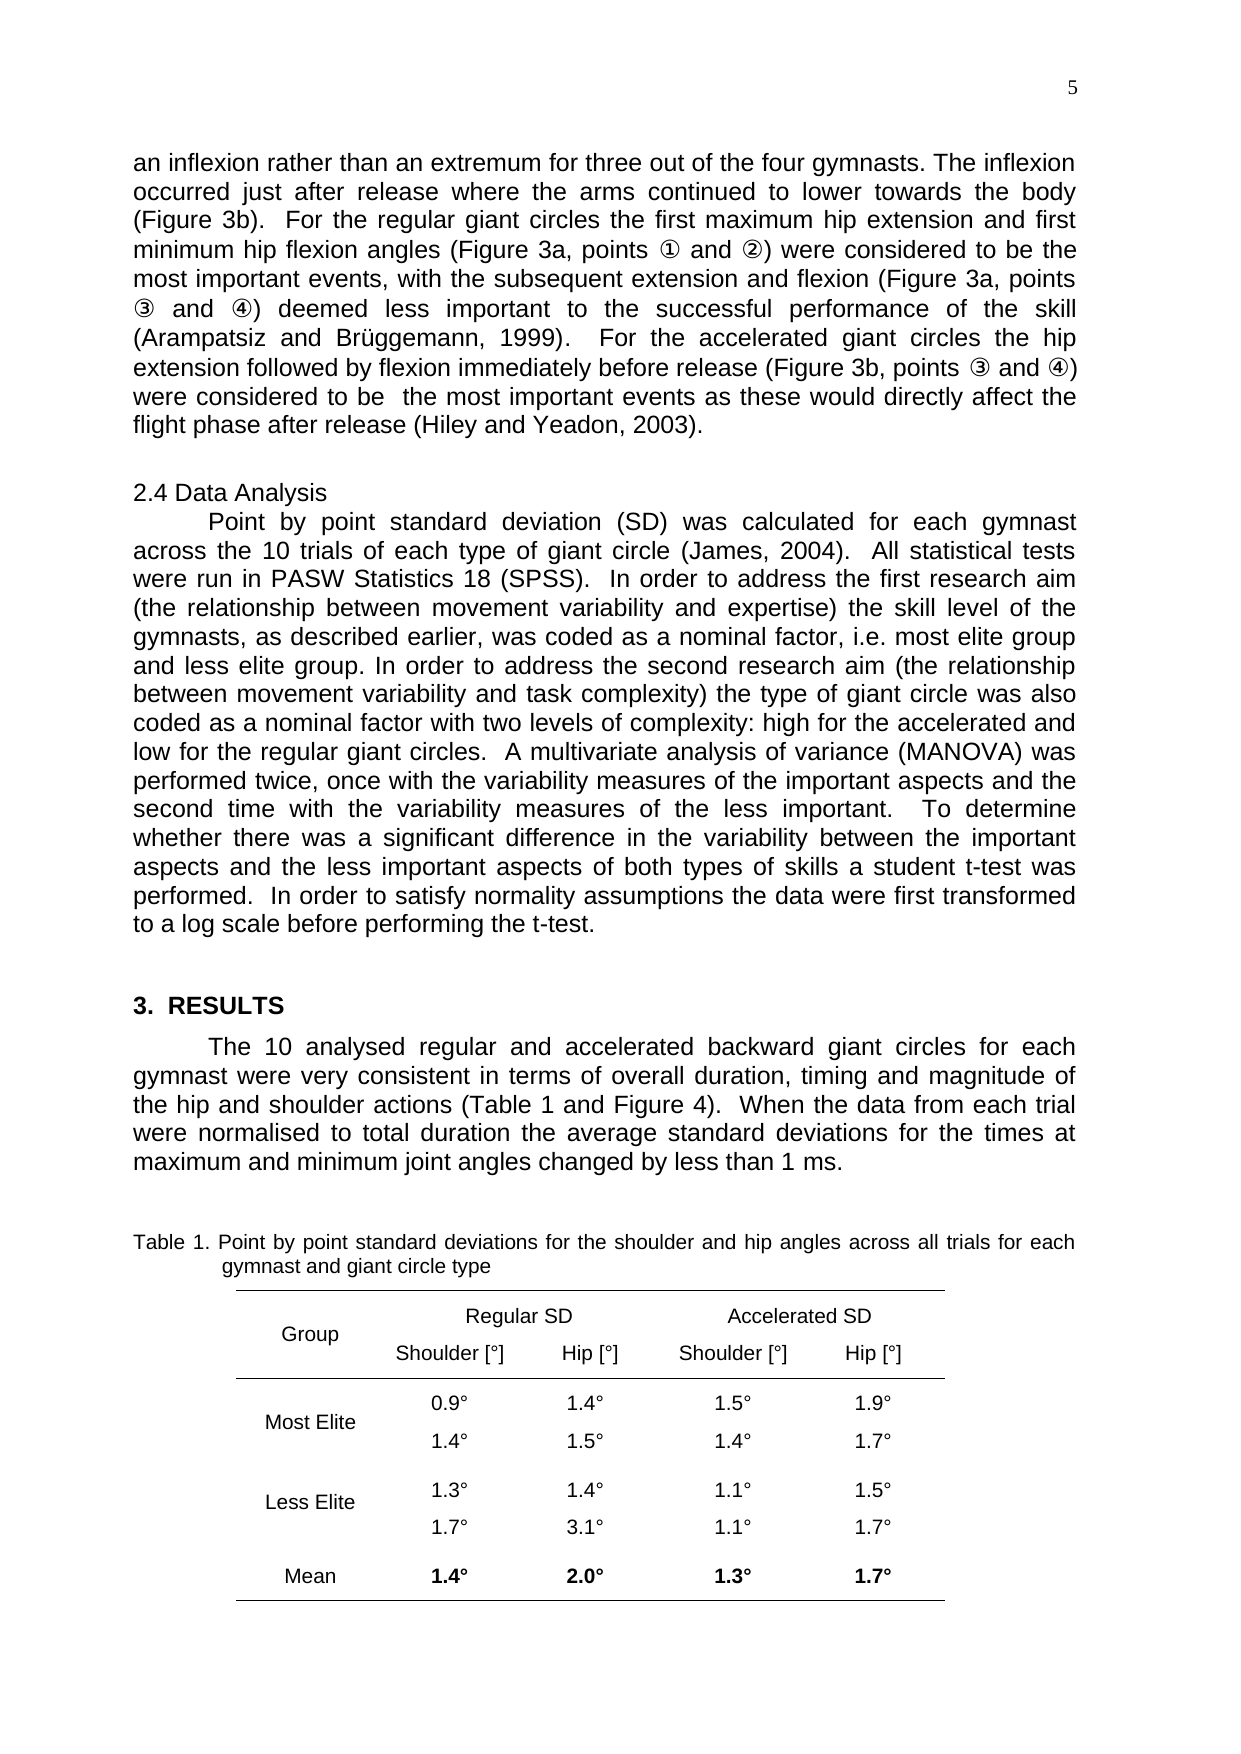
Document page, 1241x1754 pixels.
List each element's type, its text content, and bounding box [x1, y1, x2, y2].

table_cell 1.5° [665, 1379, 812, 1427]
table_cell 0.9° [384, 1379, 526, 1427]
table_cell Hip [°] [812, 1340, 945, 1377]
table_cell 1.7° [812, 1514, 945, 1551]
table_cell 1.4° [526, 1465, 664, 1514]
table_cell 1.1° [665, 1465, 812, 1514]
table_cell 1.5° [526, 1428, 664, 1465]
text The 10 analysed regular and accelerated backward giant circles for each gymnast were very consistent in terms of overall duration, timing and magnitude of the hip and shoulder actions (Table 1 and Figure 4). When the data from each trial were normalised to total duration the average standard deviations for the times at maximum and minimum joint angles changed by less than 1 ms. [133, 1032, 1078, 1176]
table_cell 1.3° [665, 1551, 812, 1600]
table_cell Hip [°] [526, 1340, 664, 1377]
table_cell 1.7° [812, 1428, 945, 1465]
table_cell 1.4° [384, 1551, 526, 1600]
table_cell 1.7° [384, 1514, 526, 1551]
table_cell 1.4° [384, 1428, 526, 1465]
list 3. RESULTS [133, 991, 1078, 1019]
list 2.4 Data Analysis [133, 478, 1078, 507]
table_cell 1.5° [812, 1465, 945, 1514]
table_header Regular SD [384, 1291, 664, 1340]
table_cell 1.7° [812, 1551, 945, 1600]
table_cell 2.0° [526, 1551, 664, 1600]
table_cell 1.4° [526, 1379, 664, 1427]
table_cell Mean [236, 1551, 384, 1600]
table_cell 1.9° [812, 1379, 945, 1427]
table_cell Shoulder [°] [384, 1340, 526, 1377]
table_cell 1.3° [384, 1465, 526, 1514]
table_cell Less Elite [236, 1465, 384, 1551]
table_cell Most Elite [236, 1379, 384, 1465]
table_cell 1.1° [665, 1514, 812, 1551]
table_header Accelerated SD [665, 1291, 945, 1340]
table_cell 3.1° [526, 1514, 664, 1551]
list Point by point standard deviation (SD) was calculated for each gymnast across the 10 trials of each type of giant circle (James, 2004). All statistical tests were run in PASW Statistics 18 (SPSS). In order to address the first research aim (the relationship between movement variability and expertise) the skill level of the gymnasts, as described earlier, was coded as a nominal factor, i.e. most elite group and less elite group. In order to address the second research aim (the relationship between movement variability and task complexity) the type of giant circle was also coded as a nominal factor with two levels of complexity: high for the accelerated and low for the regular giant circles. A multivariate analysis of variance (MANOVA) was performed twice, once with the variability measures of the important aspects and the second time with the variability measures of the less important. To determine whether there was a significant difference in the variability between the important aspects and the less important aspects of both types of skills a student t-test was performed. In order to satisfy normality assumptions the data were first transformed to a log scale before performing the t-test. [133, 507, 1078, 938]
table_header Group [236, 1291, 384, 1377]
text Table 1. Point by point standard deviations for the shoulder and hip angles across all trials for each gymnast and giant circle type [133, 1229, 1078, 1277]
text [133, 148, 1078, 439]
table_cell 1.4° [665, 1428, 812, 1465]
table_cell Shoulder [°] [665, 1340, 812, 1377]
